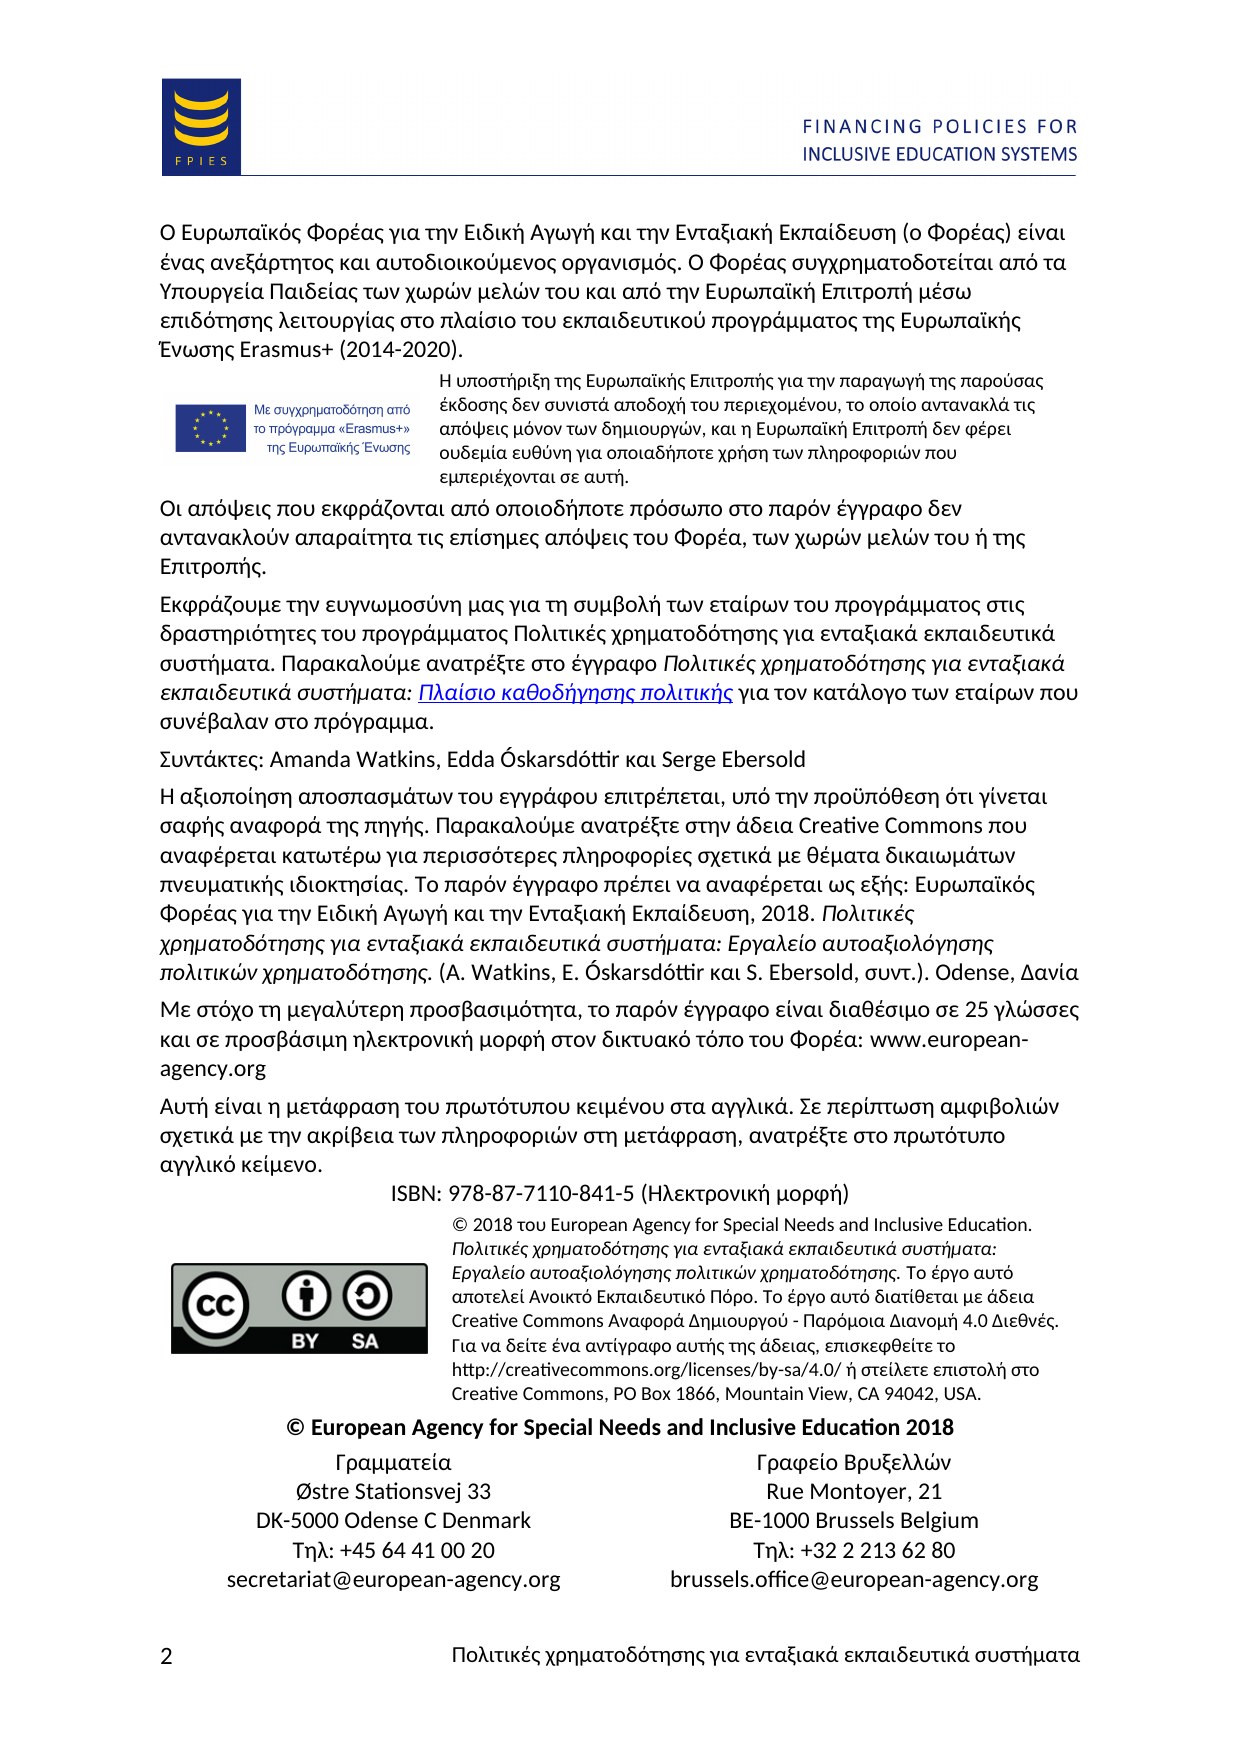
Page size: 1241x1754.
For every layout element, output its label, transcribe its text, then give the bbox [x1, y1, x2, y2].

text © European Agency for Special Needs and Inclusive Education 2018 [159, 1412, 1081, 1441]
text Η αξιοποίηση αποσπασμάτων του εγγράφου επιτρέπεται, υπό την προϋπόθεση ότι γίνεται σαφής αναφορά της πηγής. Παρακαλούμε ανατρέξτε στην άδεια Creative Commons που αναφέρεται κατωτέρω για περισσότερες πληροφορίες σχετικά με θέματα δικαιωμάτων πνευματικής ιδιοκτησίας. Το παρόν έγγραφο πρέπει να αναφέρεται ως εξής: Ευρωπαϊκός Φορέας για την Ειδική Αγωγή και την Ενταξιακή Εκπαίδευση, 2018. Πολιτικές χρηματοδότησης για ενταξιακά εκπαιδευτικά συστήματα: Εργαλείο αυτοαξιολόγησης πολιτικών χρηματοδότησης. (A. Watkins, E. Óskarsdóttir και S. Ebersold, συντ.). Odense, Δανία [159, 781, 1081, 986]
table_header Γραφείο Βρυξελλών [628, 1447, 1081, 1476]
text Οι απόψεις που εκφράζονται από οποιοδήποτε πρόσωπο στο παρόν έγγραφο δεν αντανακλούν απαραίτητα τις επίσημες απόψεις του Φορέα, των χωρών μελών του ή της Επιτροπής. [159, 493, 1081, 581]
table_header Η υποστήριξη της Ευρωπαϊκής Επιτροπής για την παραγωγή της παρούσας έκδοσης δεν συνιστά αποδοχή του περιεχομένου, το οποίο αντανακλά τις απόψεις μόνον των δημιουργών, και η Ευρωπαϊκή Επιτροπή δεν φέρει ουδεμία ευθύνη για οποιαδήποτε χρήση των πληροφοριών που εμπεριέχονται σε αυτή. [428, 368, 1072, 493]
table_header Γραμματεία [160, 1447, 628, 1476]
picture [161, 391, 421, 466]
text Με στόχο τη μεγαλύτερη προσβασιμότητα, το παρόν έγγραφο είναι διαθέσιμο σε 25 γλώσσες και σε προσβάσιμη ηλεκτρονική μορφή στον δικτυακό τόπο του Φορέα: www.european-agency.org [159, 994, 1081, 1082]
text Ο Ευρωπαϊκός Φορέας για την Ειδική Αγωγή και την Ενταξιακή Εκπαίδευση (ο Φορέας) είναι ένας ανεξάρτητος και αυτοδιοικούμενος οργανισμός. Ο Φορέας συγχρηματοδοτείται από τα Υπουργεία Παιδείας των χωρών μελών του και από την Ευρωπαϊκή Επιτροπή μέσω επιδότησης λειτουργίας στο πλαίσιο του εκπαιδευτικού προγράμματος της Ευρωπαϊκής Ένωσης Erasmus+ (2014-2020). [159, 217, 1081, 364]
picture [159, 73, 1080, 189]
table_cell Rue Montoyer, 21 BE-1000 Brussels Belgium Τηλ: +32 2 213 62 80 brussels.office@european-agency.org [628, 1476, 1081, 1593]
text Αυτή είναι η μετάφραση του πρωτότυπου κειμένου στα αγγλικά. Σε περίπτωση αμφιβολιών σχετικά με την ακρίβεια των πληροφοριών στη μετάφραση, ανατρέξτε στο πρωτότυπο αγγλικό κείμενο. [159, 1091, 1081, 1178]
table_cell Østre Stationsvej 33 DK-5000 Odense C Denmark Τηλ: +45 64 41 00 20 secretariat@european-agency.org [160, 1476, 628, 1593]
text Εκφράζουμε την ευγνωμοσύνη μας για τη συμβολή των εταίρων του προγράμματος στις δραστηριότητες του προγράμματος Πολιτικές χρηματοδότησης για ενταξιακά εκπαιδευτικά συστήματα. Παρακαλούμε ανατρέξτε στο έγγραφο Πολιτικές χρηματοδότησης για ενταξιακά εκπαιδευτικά συστήματα: Πλαίσιο καθοδήγησης πολιτικής για τον κατάλογο των εταίρων που συνέβαλαν στο πρόγραμμα. [159, 589, 1081, 735]
text ISBN: 978-87-7110-841-5 (Ηλεκτρονική μορφή) [159, 1178, 1081, 1208]
picture [170, 1262, 429, 1355]
text Συντάκτες: Amanda Watkins, Edda Óskarsdóttir και Serge Ebersold [159, 744, 1081, 773]
table_header [150, 368, 428, 493]
table_header © 2018 του European Agency for Special Needs and Inclusive Education. Πολιτικές χρηματοδότησης για ενταξιακά εκπαιδευτικά συστήματα: Εργαλείο αυτοαξιολόγησης πολιτικών χρηματοδότησης. Το έργο αυτό αποτελεί Ανοικτό Εκπαιδευτικό Πόρο. Το έργο αυτό διατίθεται με άδεια Creative Commons Αναφορά Δημιουργού - Παρόμοια Διανομή 4.0 Διεθνές. Για να δείτε ένα αντίγραφο αυτής της άδειας, επισκεφθείτε το http://creativecommons.org/licenses/by-sa/4.0/ ή στείλετε επιστολή στο Creative Commons, PO Box 1866, Mountain View, CA 94042, USA. [440, 1212, 1080, 1405]
table_header [160, 1212, 440, 1405]
